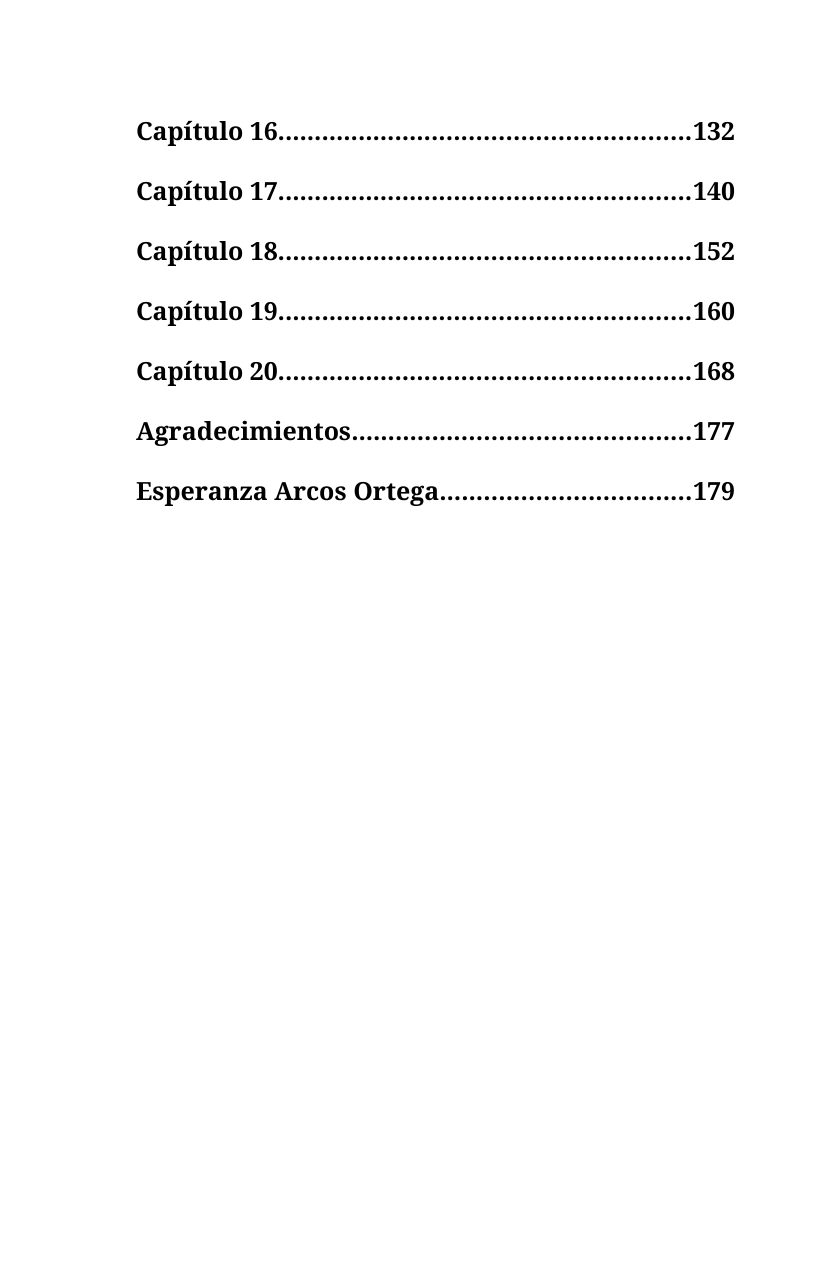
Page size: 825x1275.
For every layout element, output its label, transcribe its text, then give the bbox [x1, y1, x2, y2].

text Capítulo 20 168 [135, 354, 735, 388]
text Capítulo 19 160 [135, 294, 735, 328]
text Capítulo 17 140 [135, 174, 735, 208]
text Capítulo 18 152 [135, 234, 735, 268]
text Agradecimientos 177 [135, 414, 735, 448]
text Capítulo 16 132 [135, 114, 735, 148]
text Esperanza Arcos Ortega 179 [135, 474, 735, 508]
